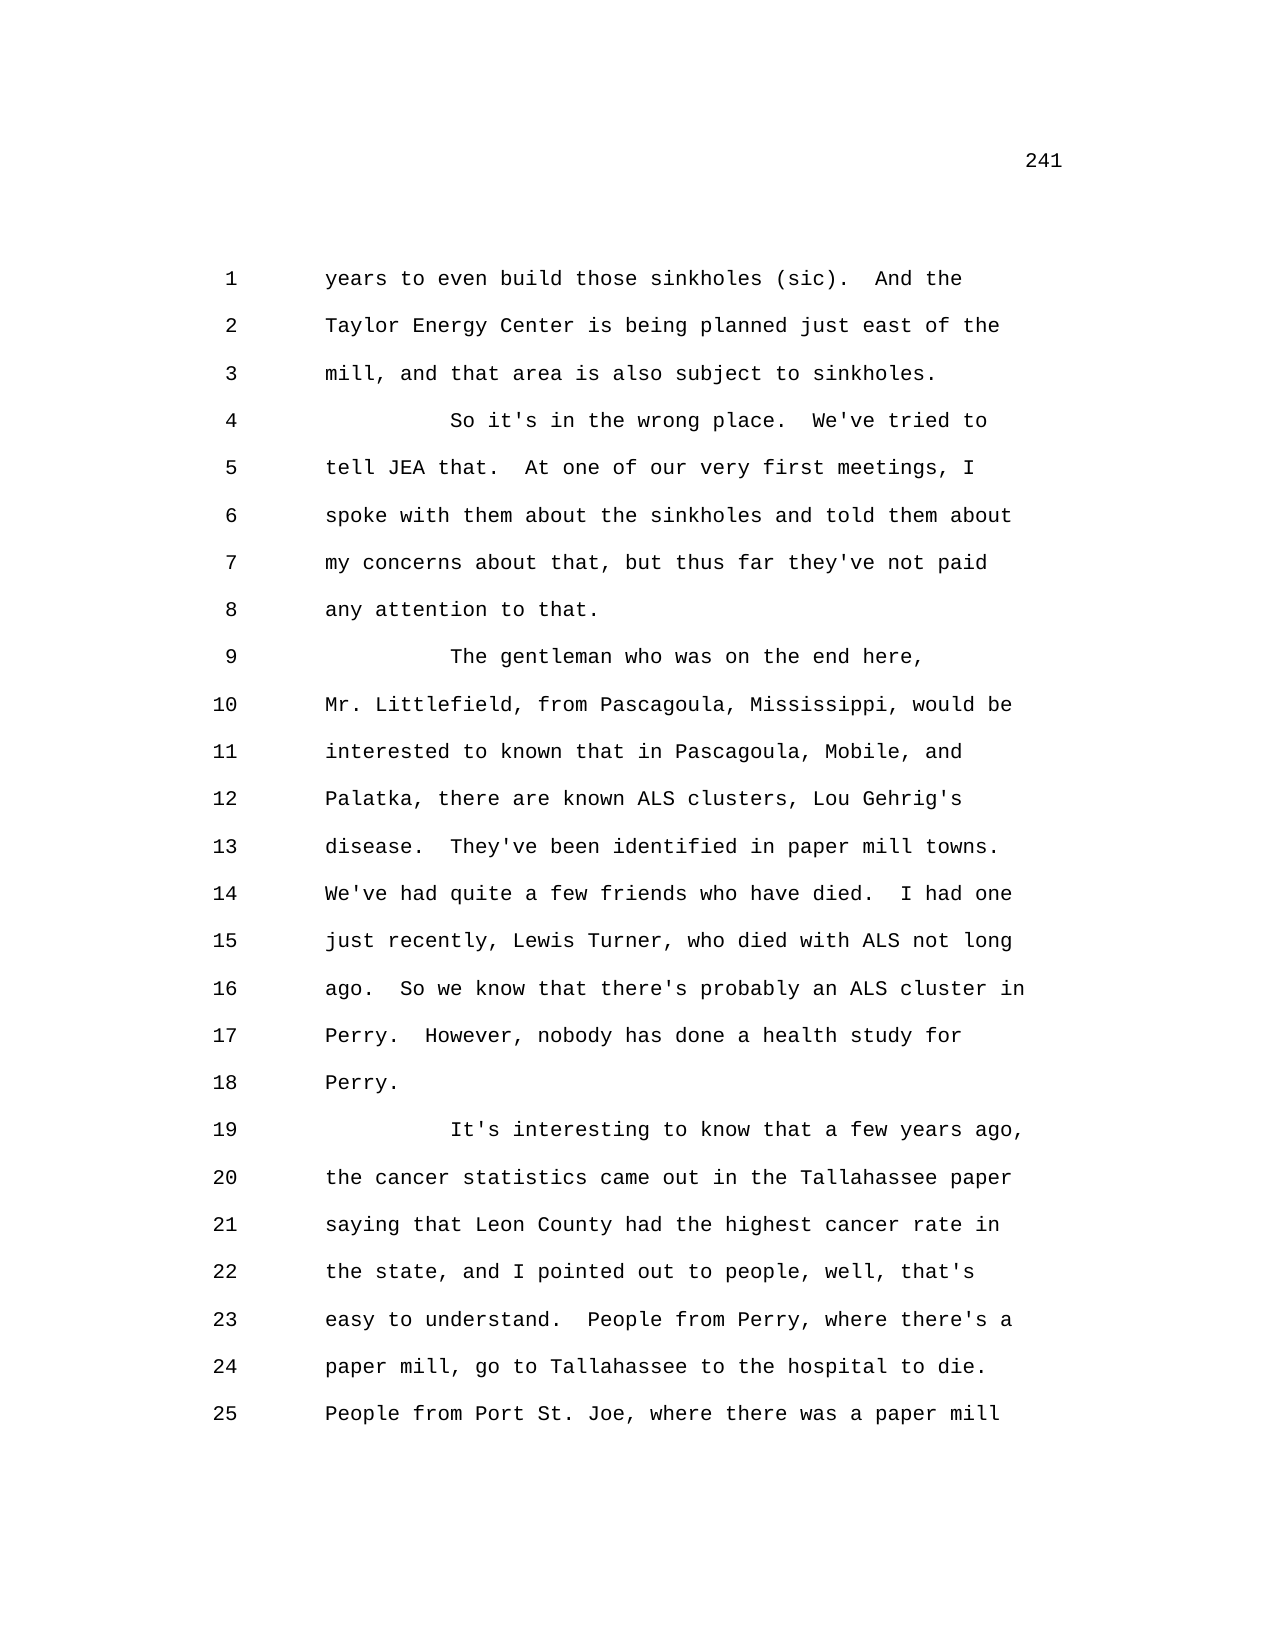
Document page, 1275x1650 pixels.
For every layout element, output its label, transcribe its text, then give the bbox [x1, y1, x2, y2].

text 7 my concerns about that, but thus far they've not paid [137, 552, 1138, 576]
text 14 We've had quite a few friends who have died. I had one [137, 883, 1138, 907]
text 5 tell JEA that. At one of our very first meetings, I [137, 457, 1138, 481]
text 24 paper mill, go to Tallahassee to the hospital to die. [137, 1356, 1138, 1379]
text 11 interested to known that in Pascagoula, Mobile, and [137, 741, 1138, 765]
text 15 just recently, Lewis Turner, who died with ALS not long [137, 930, 1138, 954]
text 22 the state, and I pointed out to people, well, that's [137, 1261, 1138, 1285]
text 8 any attention to that. [137, 599, 1138, 623]
text 2 Taylor Energy Center is being planned just east of the [137, 316, 1138, 339]
text 3 mill, and that area is also subject to sinkholes. [137, 363, 1138, 386]
text 16 ago. So we know that there's probably an ALS cluster in [137, 978, 1138, 1001]
text 241 [137, 150, 1138, 174]
text 13 disease. They've been identified in paper mill towns. [137, 836, 1138, 859]
text 18 Perry. [137, 1072, 1138, 1096]
text 19 It's interesting to know that a few years ago, [137, 1119, 1138, 1143]
text 21 saying that Leon County had the highest cancer rate in [137, 1214, 1138, 1238]
text 9 The gentleman who was on the end here, [137, 647, 1138, 670]
text 25 People from Port St. Joe, where there was a paper mill [137, 1403, 1138, 1427]
text 1 years to even build those sinkholes (sic). And the [137, 268, 1138, 292]
text 10 Mr. Littlefield, from Pascagoula, Mississippi, would be [137, 694, 1138, 717]
text 6 spoke with them about the sinkholes and told them about [137, 505, 1138, 528]
text 4 So it's in the wrong place. We've tried to [137, 410, 1138, 434]
text 20 the cancer statistics came out in the Tallahassee paper [137, 1167, 1138, 1190]
text 23 easy to understand. People from Perry, where there's a [137, 1309, 1138, 1332]
text 12 Palatka, there are known ALS clusters, Lou Gehrig's [137, 788, 1138, 812]
text 17 Perry. However, nobody has done a health study for [137, 1025, 1138, 1048]
